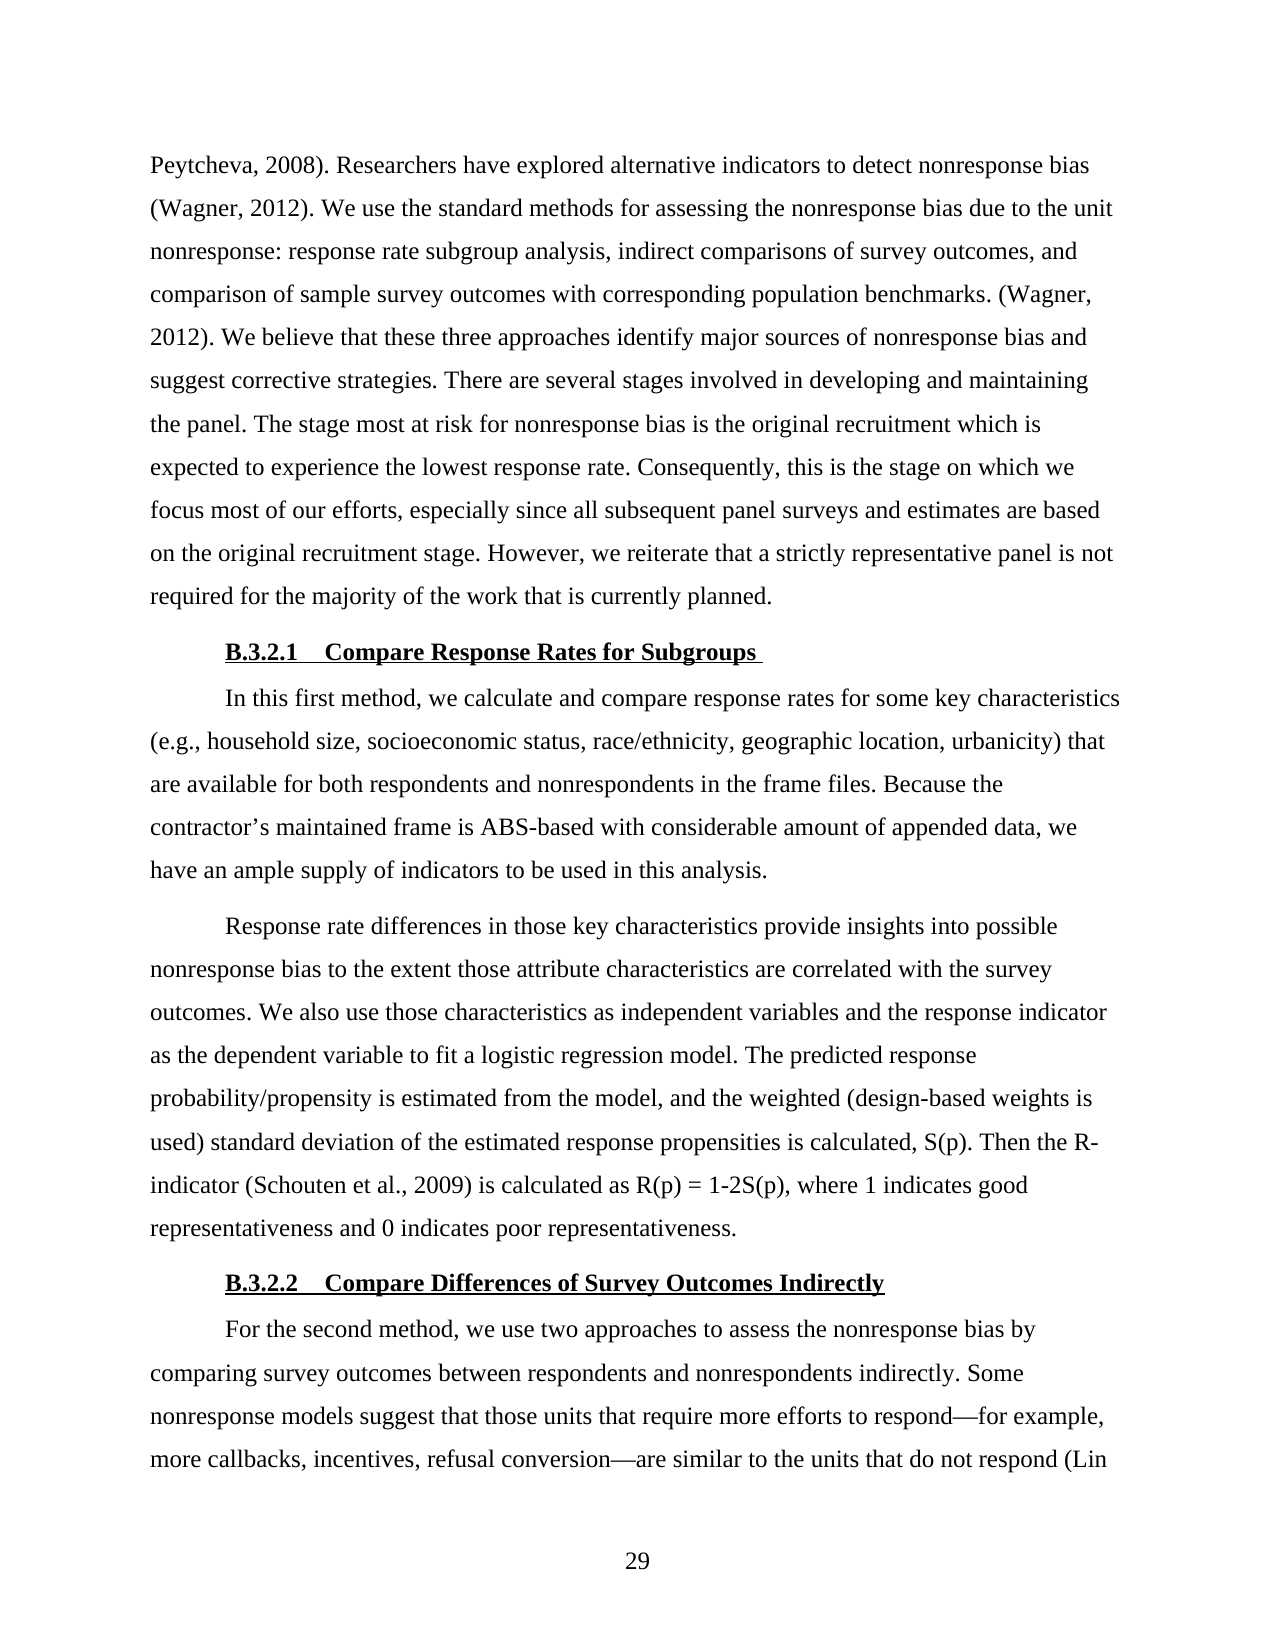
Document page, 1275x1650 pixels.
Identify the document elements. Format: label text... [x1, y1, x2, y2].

text Response rate differences in those key characteristics provide insights into possible nonresponse bias to the extent those attribute characteristics are correlated with the survey outcomes. We also use those characteristics as independent variables and the response indicator as the dependent variable to fit a logistic regression model. The predicted response probability/propensity is estimated from the model, and the weighted (design-based weights is used) standard deviation of the estimated response propensities is calculated, S(p). Then the R-indicator (Schouten et al., 2009) is calculated as R(p) = 1-2S(p), where 1 indicates good representativeness and 0 indicates poor representativeness. [150, 911, 1125, 1242]
text In this first method, we calculate and compare response rates for some key characteristics (e.g., household size, socioeconomic status, race/ethnicity, geographic location, urbanicity) that are available for both respondents and nonrespondents in the frame files. Because the contractor’s maintained frame is ABS-based with considerable amount of appended data, we have an ample supply of indicators to be used in this analysis. [150, 683, 1125, 884]
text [150, 1314, 1125, 1473]
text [150, 150, 1125, 610]
subtitle B.3.2.2 Compare Differences of Survey Outcomes Indirectly [225, 1268, 1125, 1297]
subtitle B.3.2.1 Compare Response Rates for Subgroups [225, 637, 1125, 666]
